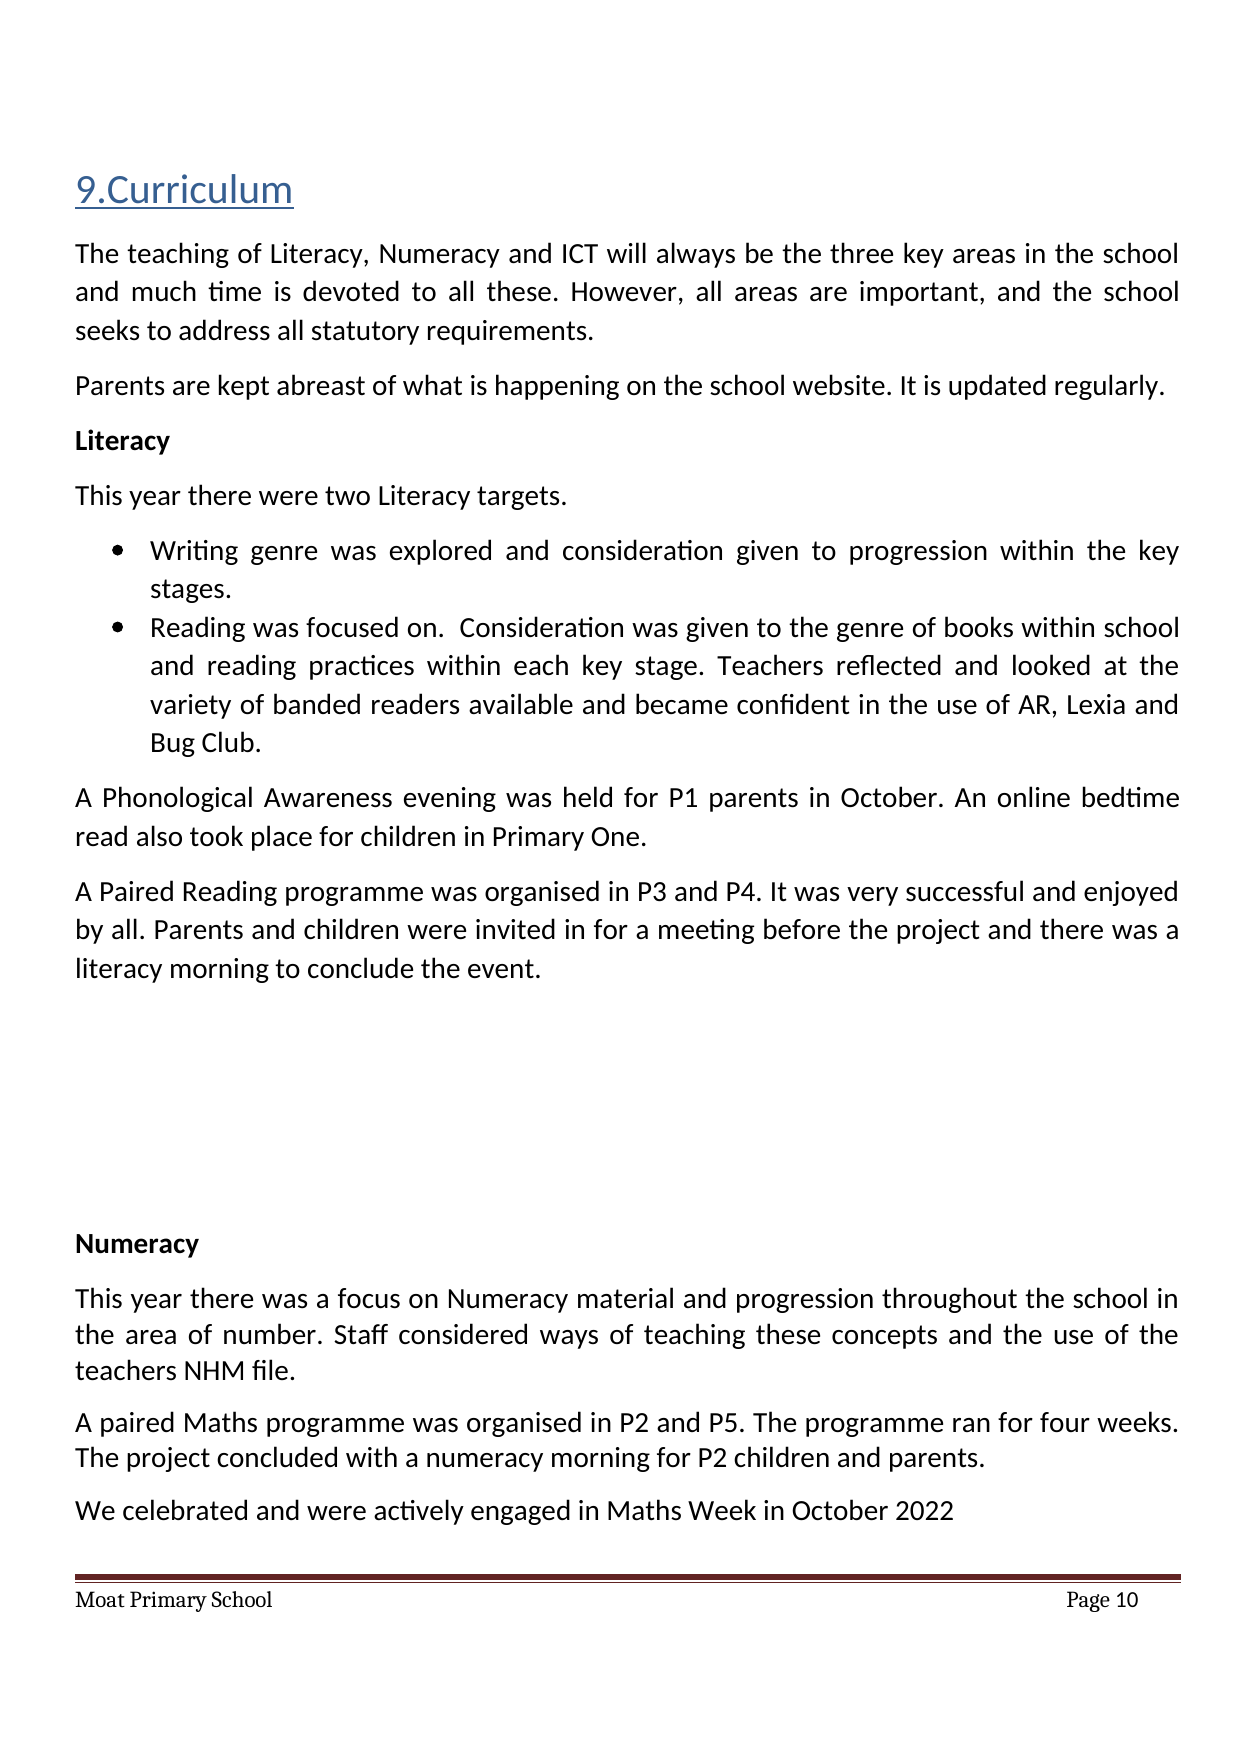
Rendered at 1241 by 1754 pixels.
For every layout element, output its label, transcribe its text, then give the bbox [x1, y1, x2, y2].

text The teaching of Literacy, Numeracy and ICT will always be the three key areas in the school and much time is devoted to all these. However, all areas are important, and the school seeks to address all statutory requirements. [75, 235, 1181, 347]
list Reading was focused on. Consideration was given to the genre of books within school and reading practices within each key stage. Teachers reflected and looked at the variety of banded readers available and became confident in the use of AR, Lexia and Bug Club. [112, 609, 1181, 760]
text This year there were two Literacy targets. [75, 477, 1181, 513]
text Numeracy [75, 1225, 1181, 1261]
text 9.Curriculum [75, 163, 1181, 214]
text A Phonological Awareness evening was held for P1 parents in October. An online bedtime read also took place for children in Primary One. [75, 779, 1181, 853]
text This year there was a focus on Numeracy material and progression throughout the school in the area of number. Staff considered ways of teaching these concepts and the use of the teachers NHM file. [75, 1280, 1181, 1387]
list Writing genre was explored and consideration given to progression within the key stages. [112, 532, 1181, 606]
text A Paired Reading programme was organised in P3 and P4. It was very successful and enjoyed by all. Parents and children were invited in for a meeting before the project and there was a literacy morning to conclude the event. [75, 873, 1181, 985]
text Literacy [75, 422, 1181, 457]
text A paired Maths programme was organised in P2 and P5. The programme ran for four weeks. The project concluded with a numeracy morning for P2 children and parents. [75, 1404, 1181, 1475]
text Parents are kept abreast of what is happening on the school website. It is updated regularly. [75, 367, 1181, 402]
text We celebrated and were actively engaged in Maths Week in October 2022 [75, 1492, 1181, 1527]
